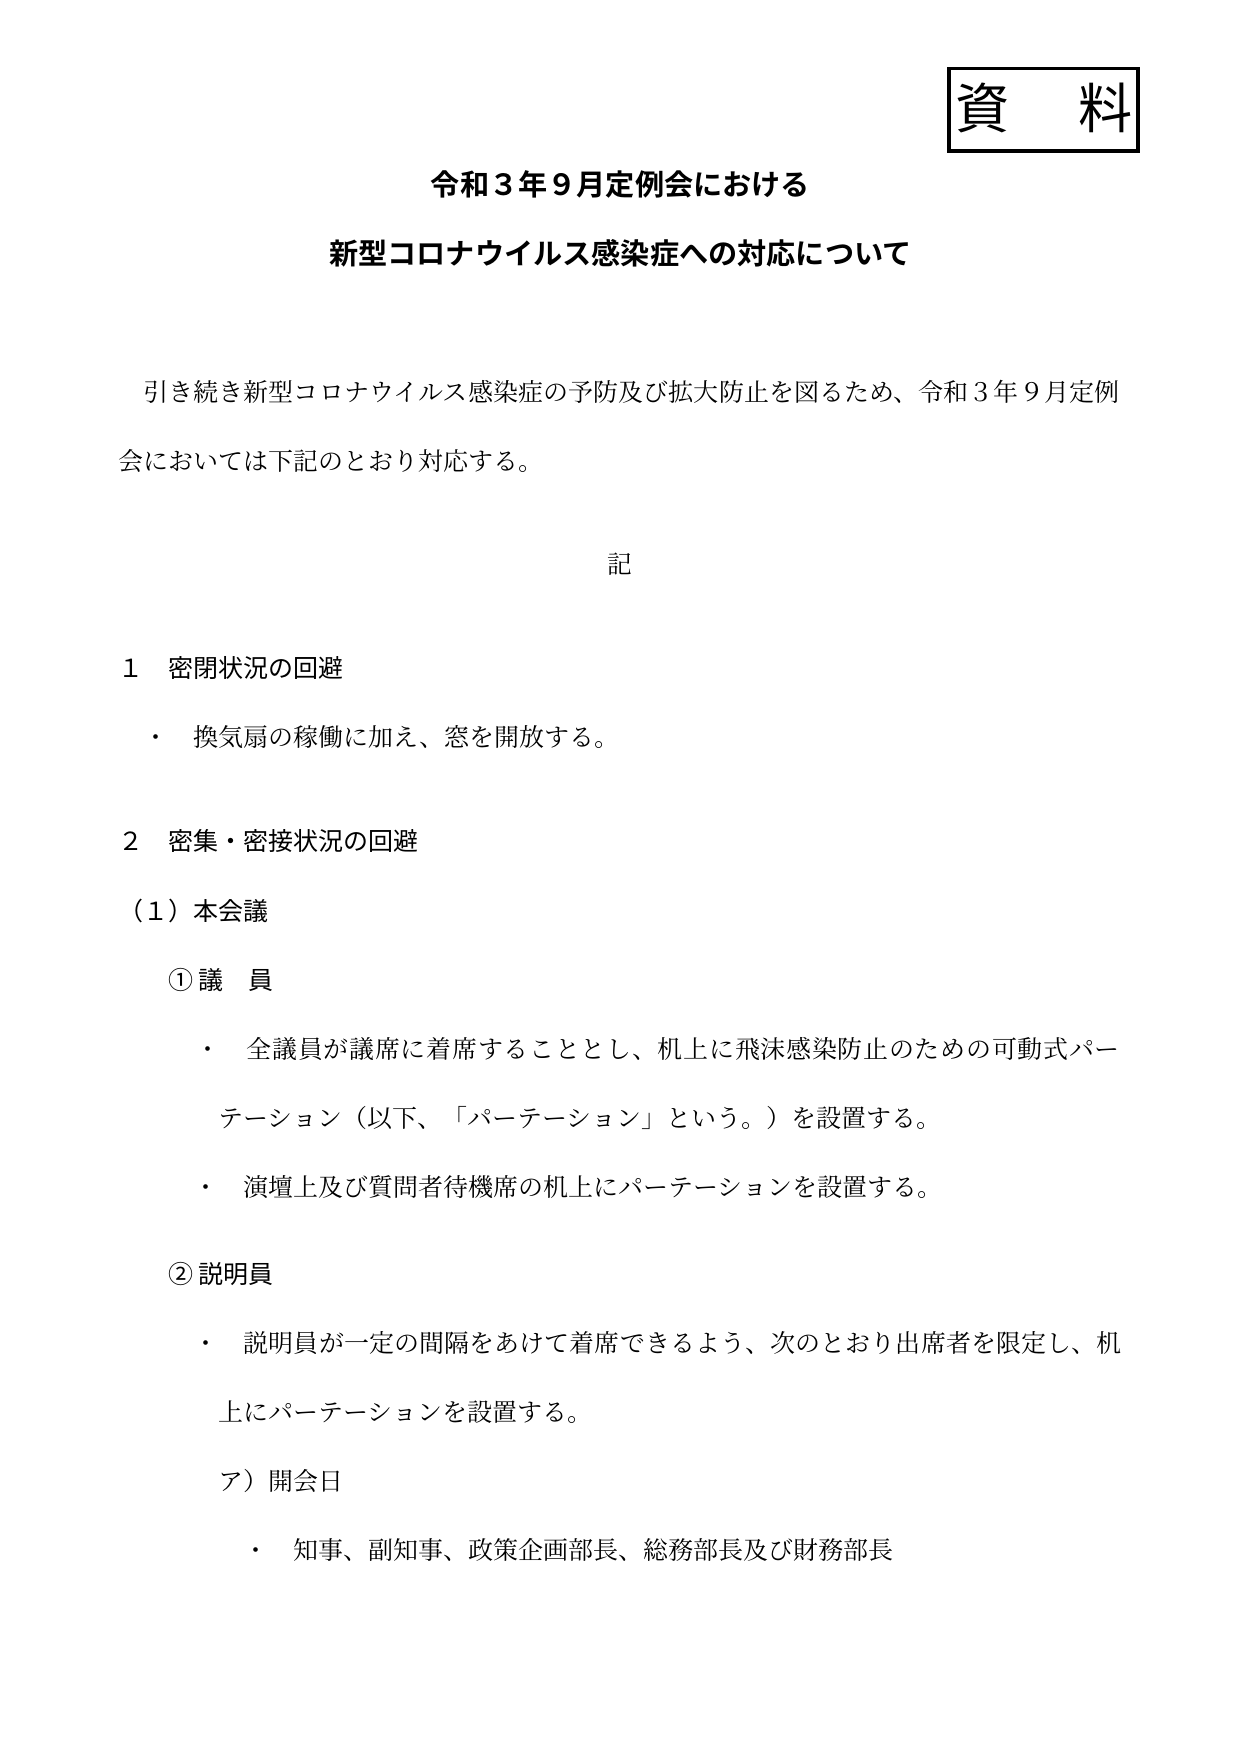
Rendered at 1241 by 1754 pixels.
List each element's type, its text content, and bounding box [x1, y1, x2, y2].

text 引き続き新型コロナウイルス感染症の予防及び拡大防止を図るため、令和３年９月定例会においては下記のとおり対応する。 [118, 356, 1122, 494]
text ① 議 員 [118, 944, 1122, 1013]
text ・ 説明員が一定の間隔をあけて着席できるよう、次のとおり出席者を限定し、机上にパーテーションを設置する。 [118, 1307, 1122, 1445]
text ・ 換気扇の稼働に加え、窓を開放する。 [118, 702, 1122, 771]
text ２ 密集・密接状況の回避 [118, 805, 1122, 874]
text （１）本会議 [118, 874, 1122, 944]
text ・ 全議員が議席に着席することとし、机上に飛沫感染防止のための可動式パーテーション（以下、「パーテーション」という。）を設置する。 [118, 1013, 1122, 1151]
text ・ 演壇上及び質問者待機席の机上にパーテーションを設置する。 [118, 1151, 1122, 1220]
text 令和３年９月定例会における [118, 148, 1122, 217]
text 記 [118, 529, 1122, 598]
text ア）開会日 [118, 1445, 1122, 1514]
text ② 説明員 [118, 1238, 1122, 1307]
text ・ 知事、副知事、政策企画部長、総務部長及び財務部長 [118, 1514, 1122, 1583]
text 新型コロナウイルス感染症への対応について [118, 217, 1122, 287]
text １ 密閉状況の回避 [118, 632, 1122, 702]
